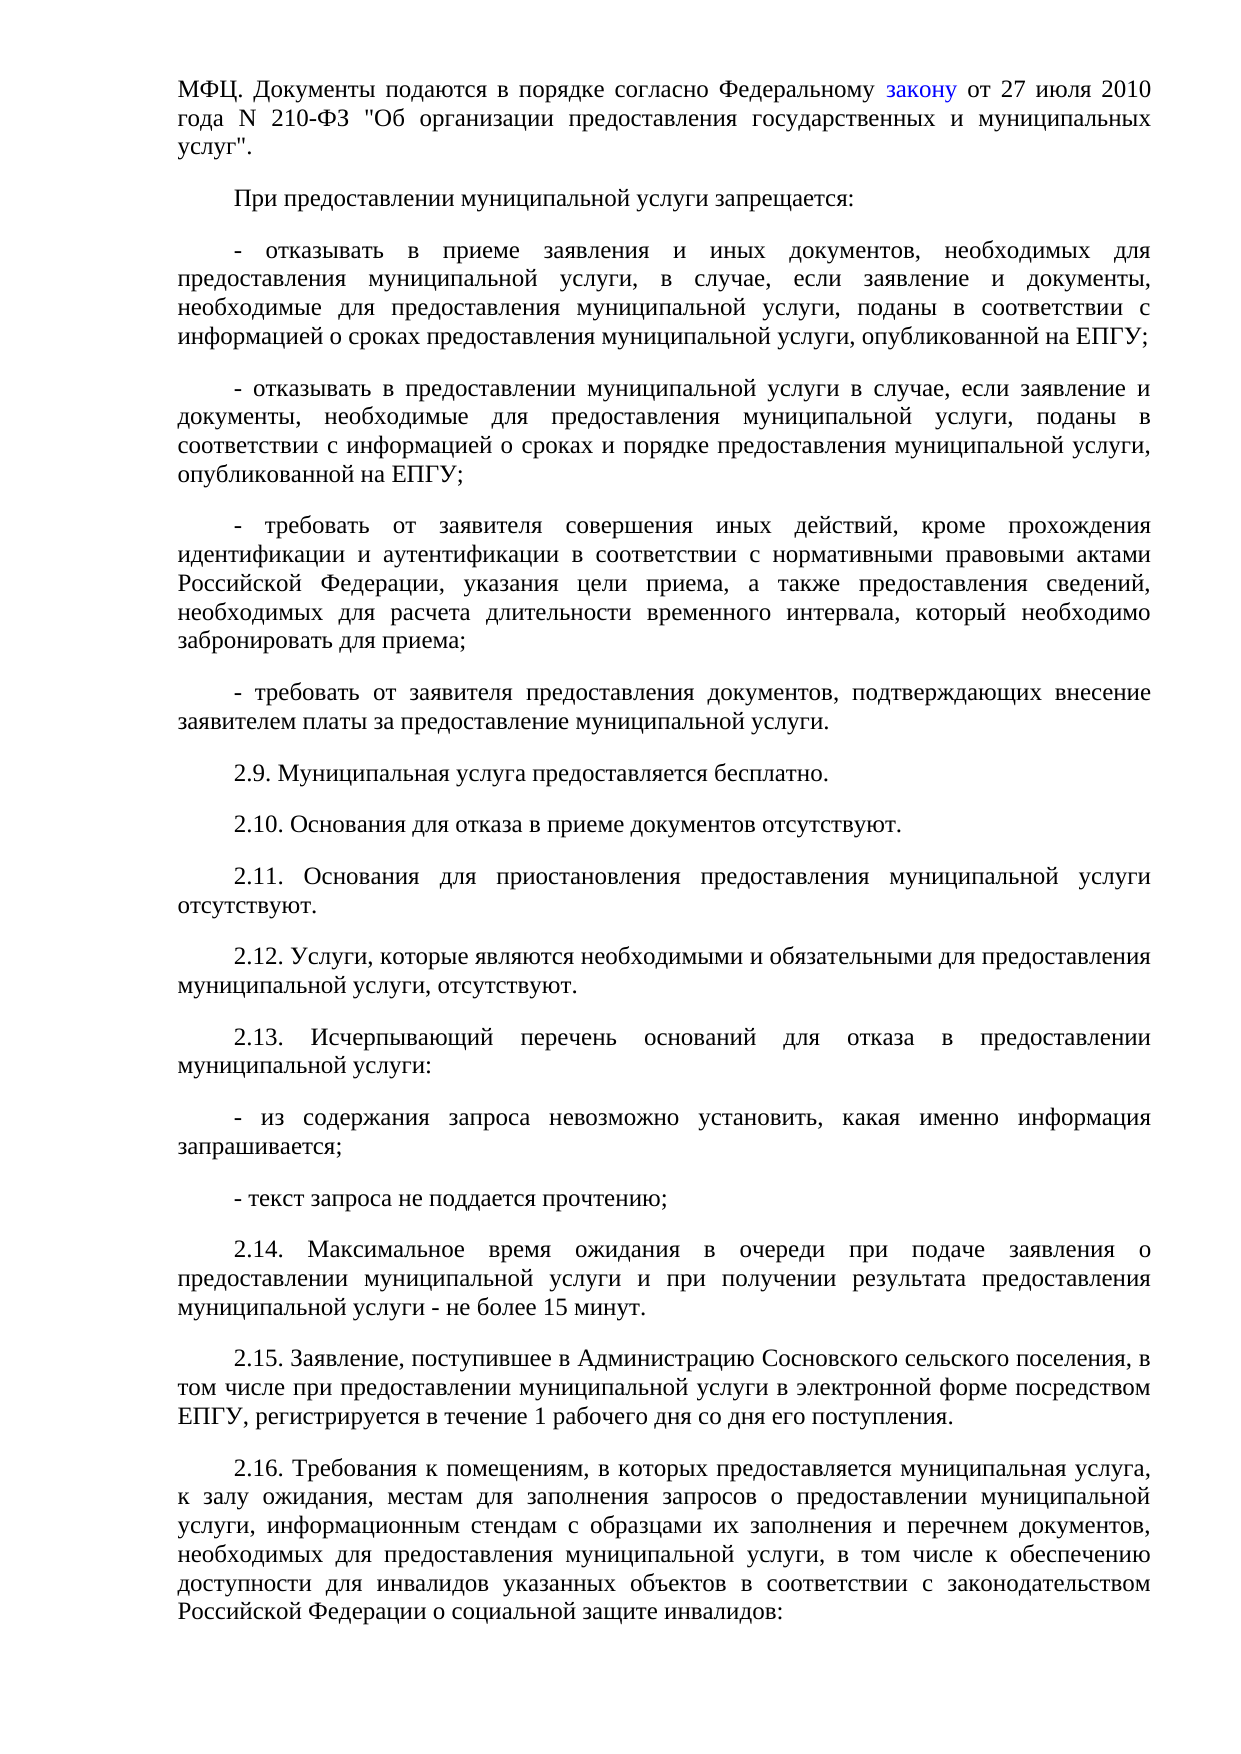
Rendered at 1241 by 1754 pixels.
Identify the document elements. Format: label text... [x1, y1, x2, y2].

text 2.11. Основания для приостановления предоставления муниципальной услуги отсутствуют. [177, 861, 1152, 918]
text При предоставлении муниципальной услуги запрещается: [177, 183, 1152, 212]
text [177, 74, 1152, 160]
text 2.14. Максимальное время ожидания в очереди при подаче заявления о предоставлении муниципальной услуги и при получении результата предоставления муниципальной услуги - не более 15 минут. [177, 1234, 1152, 1321]
text 2.12. Услуги, которые являются необходимыми и обязательными для предоставления муниципальной услуги, отсутствуют. [177, 941, 1152, 999]
text 2.9. Муниципальная услуга предоставляется бесплатно. [177, 758, 1152, 786]
text - из содержания запроса невозможно установить, какая именно информация запрашивается; [177, 1102, 1152, 1160]
text 2.10. Основания для отказа в приеме документов отсутствуют. [177, 809, 1152, 838]
text - требовать от заявителя совершения иных действий, кроме прохождения идентификации и аутентификации в соответствии с нормативными правовыми актами Российской Федерации, указания цели приема, а также предоставления сведений, необходимых для расчета длительности временного интервала, который необходимо забронировать для приема; [177, 511, 1152, 654]
text 2.13. Исчерпывающий перечень оснований для отказа в предоставлении муниципальной услуги: [177, 1022, 1152, 1079]
text - отказывать в предоставлении муниципальной услуги в случае, если заявление и документы, необходимые для предоставления муниципальной услуги, поданы в соответствии с информацией о сроках и порядке предоставления муниципальной услуги, опубликованной на ЕПГУ; [177, 373, 1152, 488]
text - текст запроса не поддается прочтению; [177, 1183, 1152, 1211]
text - отказывать в приеме заявления и иных документов, необходимых для предоставления муниципальной услуги, в случае, если заявление и документы, необходимые для предоставления муниципальной услуги, поданы в соответствии с информацией о сроках предоставления муниципальной услуги, опубликованной на ЕПГУ; [177, 235, 1152, 350]
text - требовать от заявителя предоставления документов, подтверждающих внесение заявителем платы за предоставление муниципальной услуги. [177, 677, 1152, 735]
text 2.16. Требования к помещениям, в которых предоставляется муниципальная услуга, к залу ожидания, местам для заполнения запросов о предоставлении муниципальной услуги, информационным стендам с образцами их заполнения и перечнем документов, необходимых для предоставления муниципальной услуги, в том числе к обеспечению доступности для инвалидов указанных объектов в соответствии с законодательством Российской Федерации о социальной защите инвалидов: [177, 1453, 1152, 1625]
text 2.15. Заявление, поступившее в Администрацию Сосновского сельского поселения, в том числе при предоставлении муниципальной услуги в электронной форме посредством ЕПГУ, регистрируется в течение 1 рабочего дня со дня его поступления. [177, 1343, 1152, 1430]
